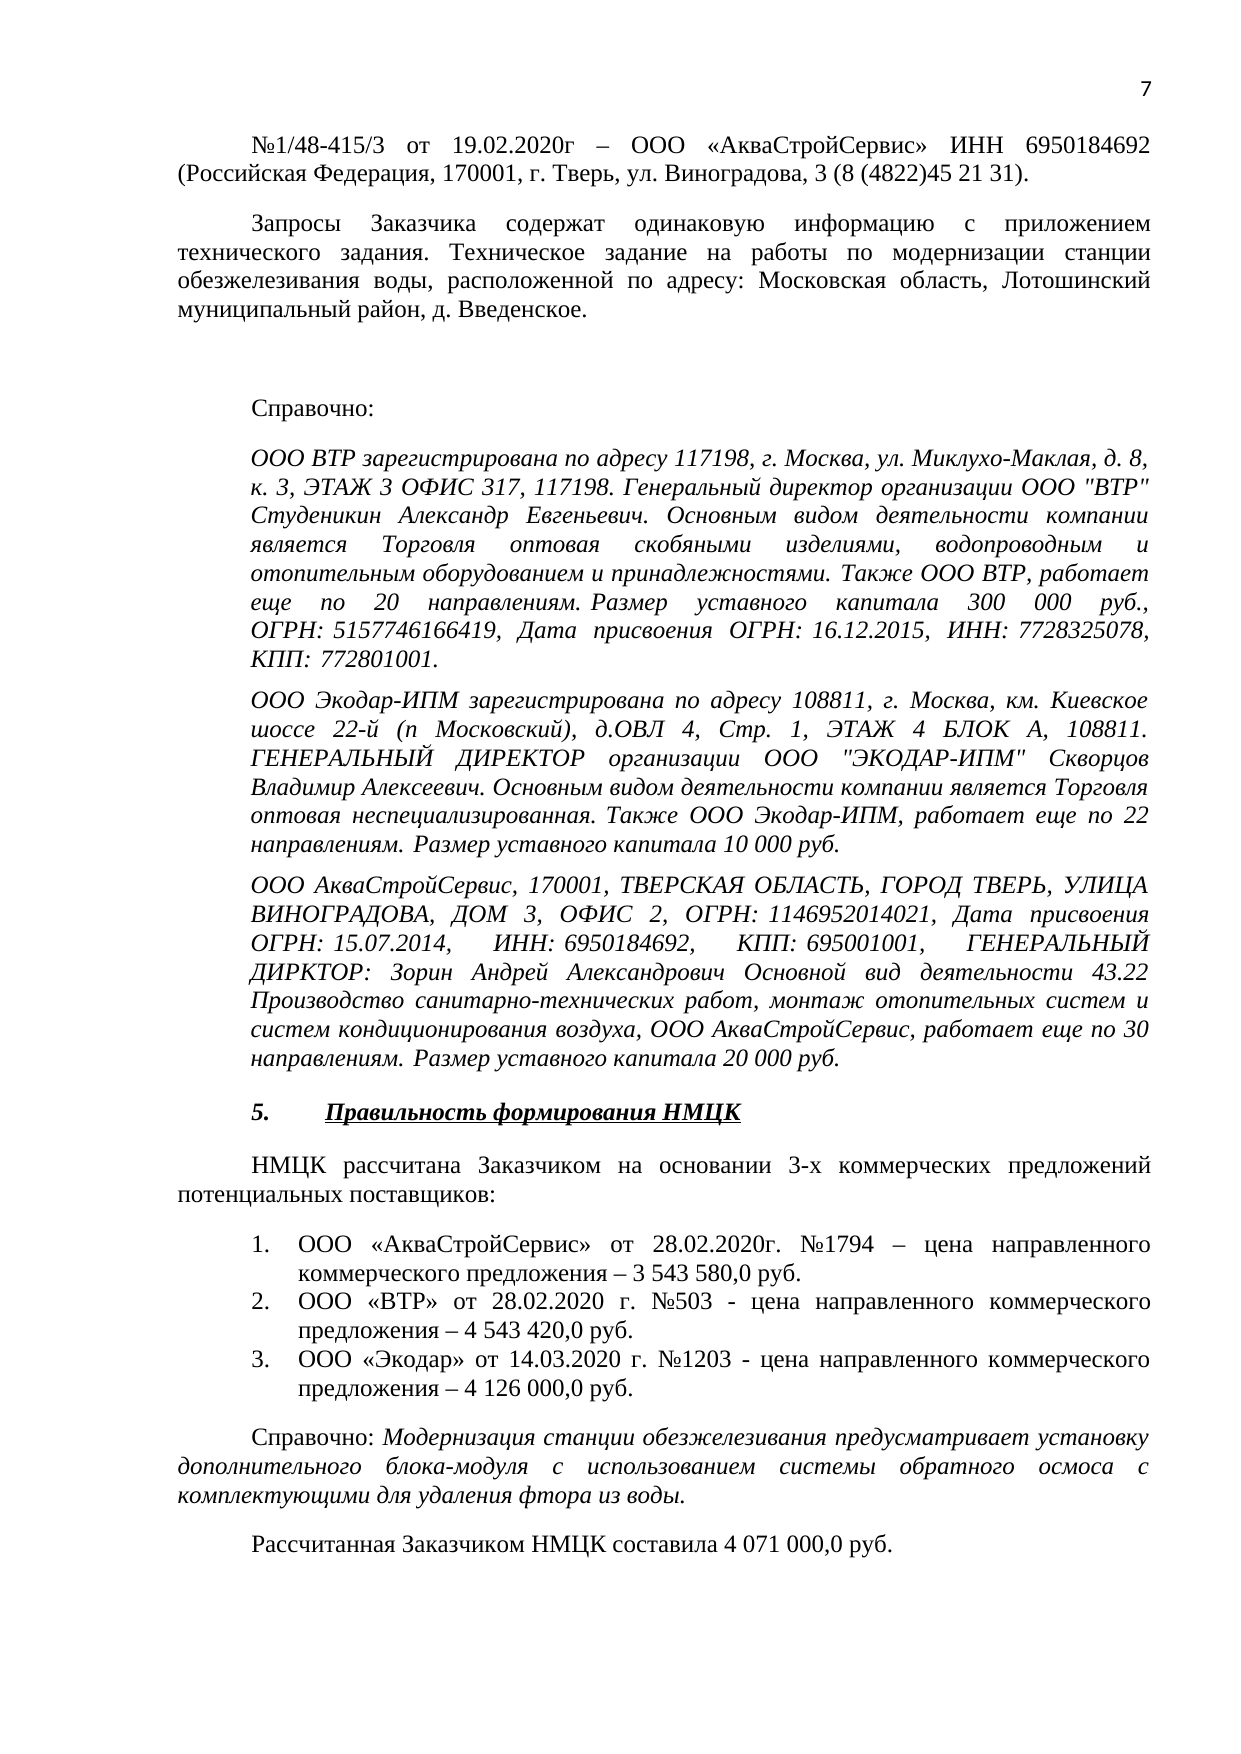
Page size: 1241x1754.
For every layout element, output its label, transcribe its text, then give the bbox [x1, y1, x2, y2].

text ООО ВТР зарегистрирована по адресу 117198, г. Москва, ул. Миклухо-Маклая, д. 8, к. 3, ЭТАЖ 3 ОФИС 317, 117198. Генеральный директор организации ООО "ВТР" Студеникин Александр Евгеньевич. Основным видом деятельности компании является Торговля оптовая скобяными изделиями, водопроводным и отопительным оборудованием и принадлежностями. Также ООО ВТР, работает еще по 20 направлениям. Размер уставного капитала 300 000 руб., ОГРН: 5157746166419, Дата присвоения ОГРН: 16.12.2015, ИНН: 7728325078, КПП: 772801001. [250, 443, 1152, 673]
text Рассчитанная Заказчиком НМЦК составила 4 071 000,0 руб. [177, 1529, 1152, 1558]
text ООО АкваСтройСервис, 170001, ТВЕРСКАЯ ОБЛАСТЬ, ГОРОД ТВЕРЬ, УЛИЦА ВИНОГРАДОВА, ДОМ 3, ОФИС 2, ОГРН: 1146952014021, Дата присвоения ОГРН: 15.07.2014, ИНН: 6950184692, КПП: 695001001, ГЕНЕРАЛЬНЫЙ ДИРКТОР: Зорин Андрей Александрович Основной вид деятельности 43.22 Производство санитарно-технических работ, монтаж отопительных систем и систем кондиционирования воздуха, ООО АкваСтройСервис, работает еще по 30 направлениям. Размер уставного капитала 20 000 руб. [250, 871, 1152, 1072]
text ООО Экодар-ИПМ зарегистрирована по адресу 108811, г. Москва, км. Киевское шоссе 22-й (п Московский), д.ОВЛ 4, Стр. 1, ЭТАЖ 4 БЛОК А, 108811. ГЕНЕРАЛЬНЫЙ ДИРЕКТОР организации ООО "ЭКОДАР-ИПМ" Скворцов Владимир Алексеевич. Основным видом деятельности компании является Торговля оптовая неспециализированная. Также ООО Экодар-ИПМ, работает еще по 22 направлениям. Размер уставного капитала 10 000 руб. [250, 686, 1152, 858]
text Запросы Заказчика содержат одинаковую информацию с приложением технического задания. Техническое задание на работы по модернизации станции обезжелезивания воды, расположенной по адресу: Московская область, Лотошинский муниципальный район, д. Введенское. [177, 208, 1152, 323]
list ООО «АкваСтройСервис» от 28.02.2020г. №1794 – цена направленного коммерческого предложения – 3 543 580,0 руб. [251, 1229, 1152, 1286]
text НМЦК рассчитана Заказчиком на основании 3-х коммерческих предложений потенциальных поставщиков: [177, 1151, 1152, 1208]
text №1/48-415/3 от 19.02.2020г – ООО «АкваСтройСервис» ИНН 6950184692 (Российская Федерация, 170001, г. Тверь, ул. Виноградова, 3 (8 (4822)45 21 31). [177, 130, 1152, 187]
list ООО «ВТР» от 28.02.2020 г. №503 - цена направленного коммерческого предложения – 4 543 420,0 руб. [251, 1286, 1152, 1344]
text Справочно: Модернизация станции обезжелезивания предусматривает установку дополнительного блока-модуля с использованием системы обратного осмоса с комплектующими для удаления фтора из воды. [177, 1422, 1152, 1508]
list Правильность формирования НМЦК [177, 1097, 1152, 1126]
list ООО «Экодар» от 14.03.2020 г. №1203 - цена направленного коммерческого предложения – 4 126 000,0 руб. [251, 1344, 1152, 1401]
text Справочно: [177, 393, 1152, 422]
